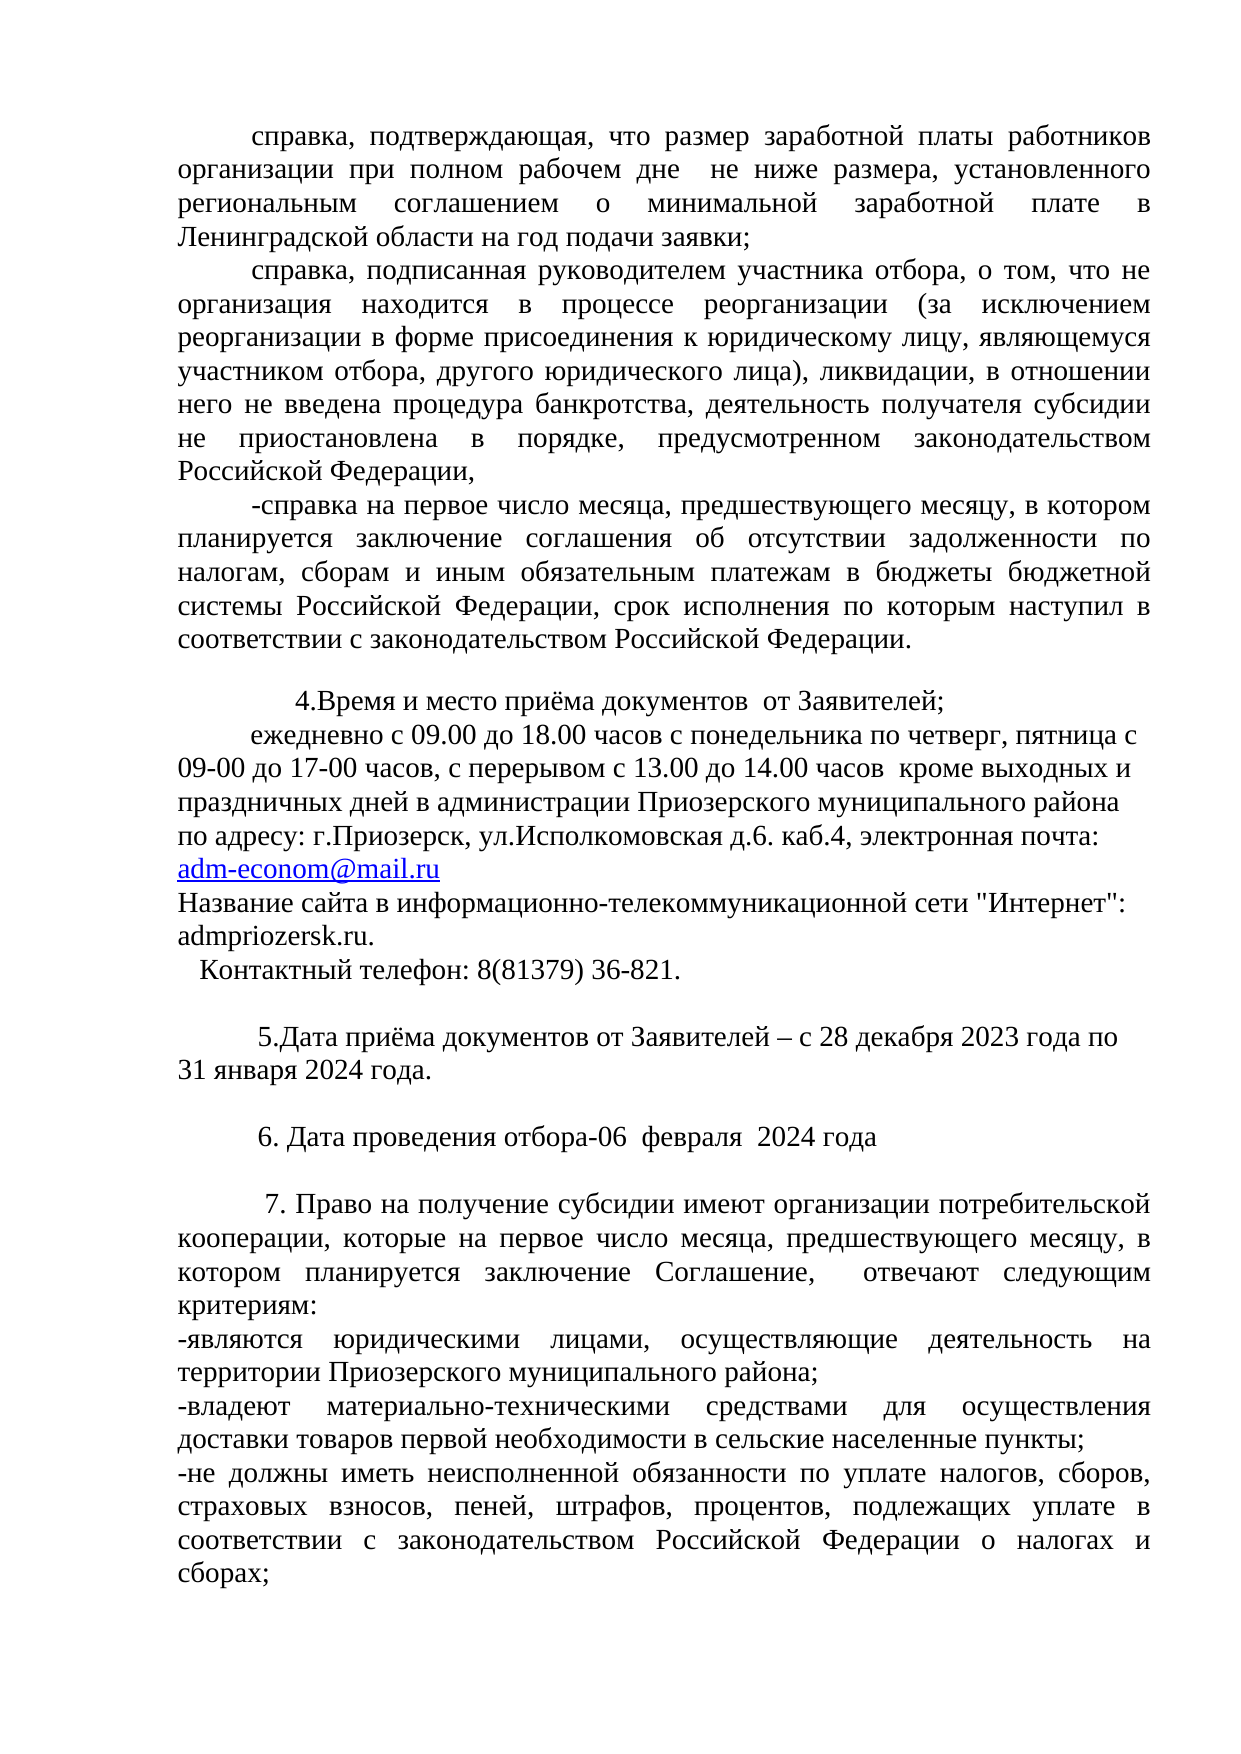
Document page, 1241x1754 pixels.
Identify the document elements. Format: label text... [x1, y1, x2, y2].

text Название сайта в информационно-телекоммуникационной сети "Интернет": admpriozersk.ru. [177, 885, 1152, 952]
text справка, подтверждающая, что размер заработной платы работников организации при полном рабочем дне не ниже размера, установленного региональным соглашением о минимальной заработной плате в Ленинградской области на год подачи заявки; [177, 118, 1152, 252]
text -справка на первое число месяца, предшествующего месяцу, в котором планируется заключение соглашения об отсутствии задолженности по налогам, сборам и иным обязательным платежам в бюджеты бюджетной системы Российской Федерации, срок исполнения по которым наступил в соответствии с законодательством Российской Федерации. [177, 487, 1152, 655]
text -владеют материально-техническими средствами для осуществления доставки товаров первой необходимости в сельские населенные пункты; [177, 1388, 1152, 1455]
text Контактный телефон: 8(81379) 36-821. [177, 952, 1152, 985]
text справка, подписанная руководителем участника отбора, о том, что не организация находится в процессе реорганизации (за исключением реорганизации в форме присоединения к юридическому лицу, являющемуся участником отбора, другого юридического лица), ликвидации, в отношении него не введена процедура банкротства, деятельность получателя субсидии не приостановлена в порядке, предусмотренном законодательством Российской Федерации, [177, 252, 1152, 487]
text -являются юридическими лицами, осуществляющие деятельность на территории Приозерского муниципального района; [177, 1321, 1152, 1388]
text ежедневно с 09.00 до 18.00 часов с понедельника по четверг, пятница с 09-00 до 17-00 часов, с перерывом с 13.00 до 14.00 часов кроме выходных и праздничных дней в администрации Приозерского муниципального района по адресу: г.Приозерск, ул.Исполкомовская д.6. каб.4, электронная почта: adm-econom@mail.ru [177, 717, 1152, 885]
text 7. Право на получение субсидии имеют организации потребительской кооперации, которые на первое число месяца, предшествующего месяцу, в котором планируется заключение Соглашение, отвечают следующим критериям: [177, 1187, 1152, 1321]
text 5.Дата приёма документов от Заявителей – с 28 декабря 2023 года по 31 января 2024 года. [177, 1019, 1152, 1086]
text -не должны иметь неисполненной обязанности по уплате налогов, сборов, страховых взносов, пеней, штрафов, процентов, подлежащих уплате в соответствии с законодательством Российской Федерации о налогах и сборах; [177, 1455, 1152, 1589]
text 6. Дата проведения отбора-06 февраля 2024 года [177, 1119, 1152, 1153]
text 4.Время и место приёма документов от Заявителей; [177, 683, 1152, 717]
